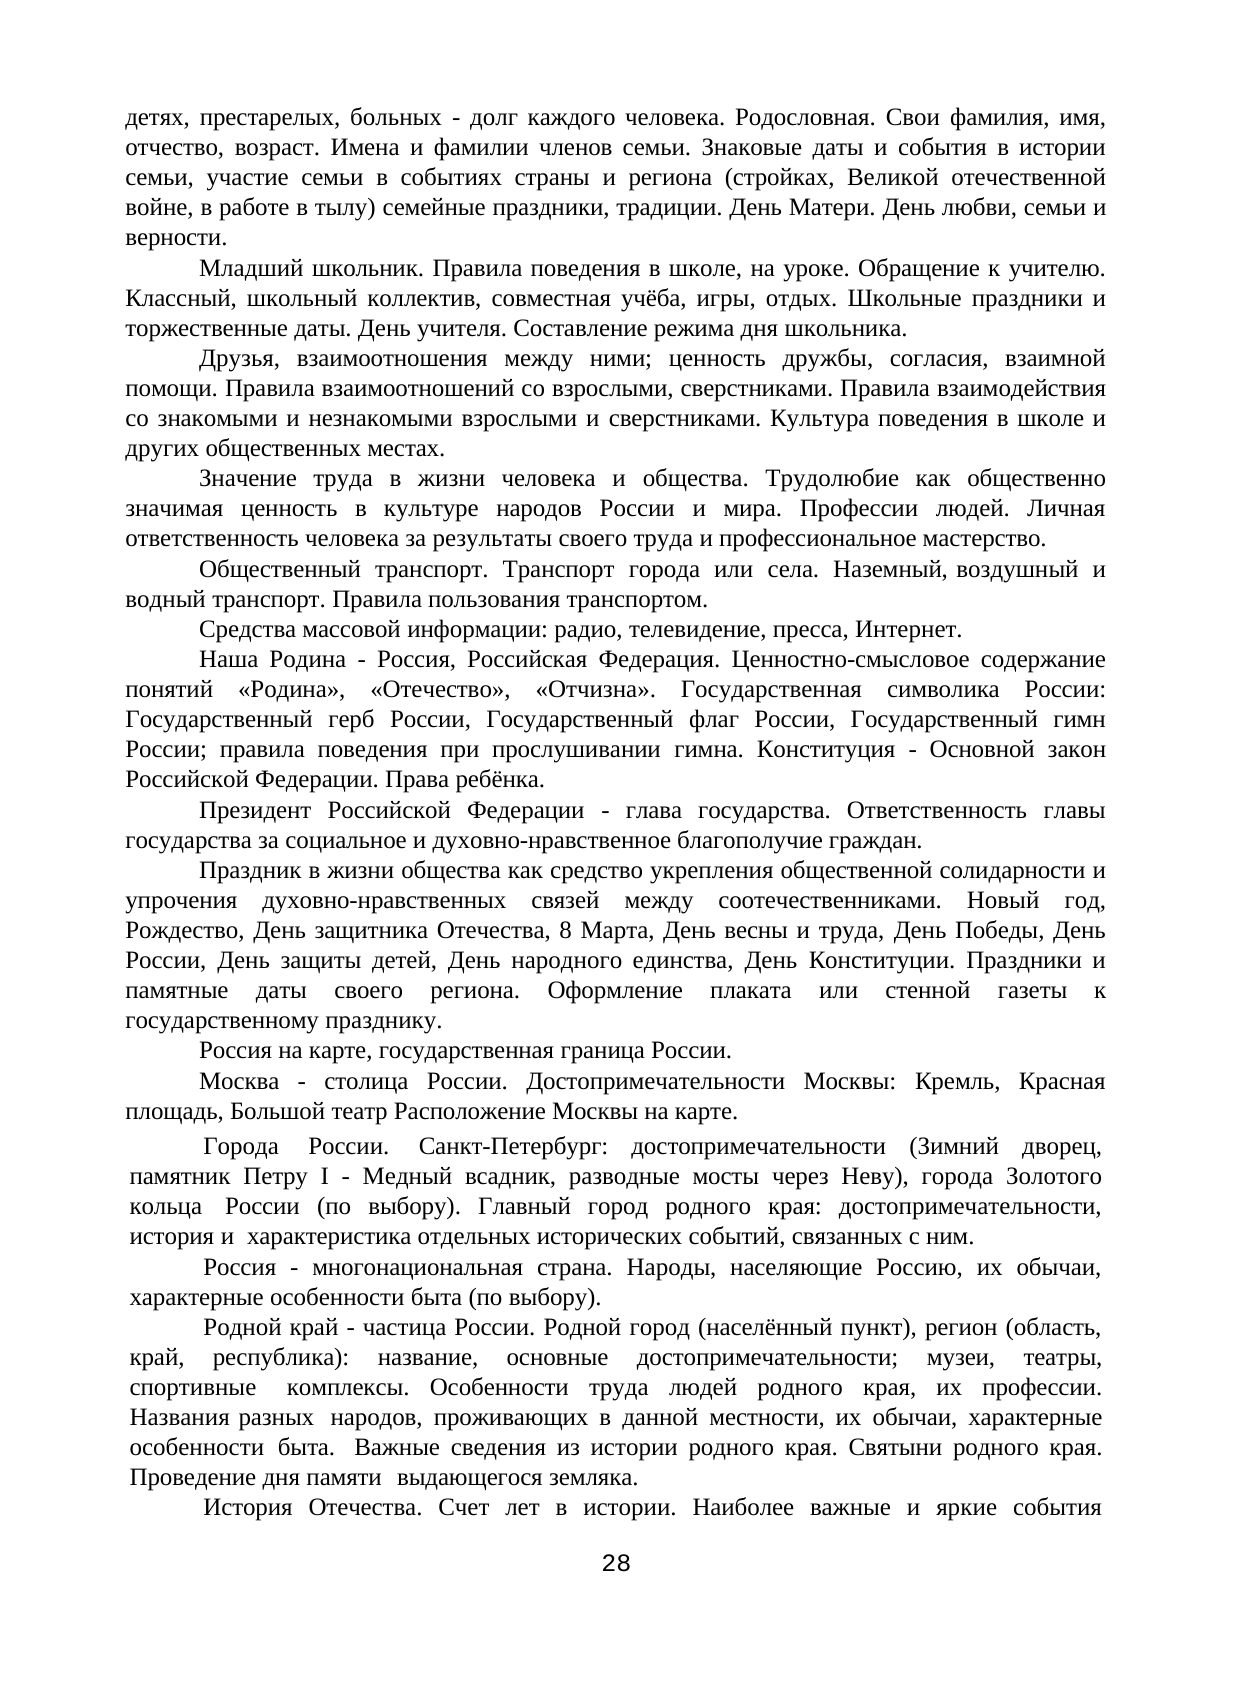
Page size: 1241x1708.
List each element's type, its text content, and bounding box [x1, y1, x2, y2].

text Москва - столица России. Достопримечательности Москвы: Кремль, Красная площадь, Большой театр Расположение Москвы на карте. [125, 1066, 1106, 1125]
text Общественный транспорт. Транспорт города или села. Наземный, воздушный и водный транспорт. Правила пользования транспортом. [125, 554, 1106, 612]
text Родной край - частица России. Родной город (населённый пункт), регион (область, край, республика): название, основные достопримечательности; музеи, театры, спортивные комплексы. Особенности труда людей родного края, их профессии. Названия разных народов, проживающих в данной местности, их обычаи, характерные особенности быта. Важные сведения из истории родного края. Святыни родного края. Проведение дня памяти выдающегося земляка. [129, 1312, 1102, 1491]
text Праздник в жизни общества как средство укрепления общественной солидарности и упрочения духовно-нравственных связей между соотечественниками. Новый год, Рождество, День защитника Отечества, 8 Марта, День весны и труда, День Победы, День России, День защиты детей, День народного единства, День Конституции. Праздники и памятные даты своего региона. Оформление плаката или стенной газеты к государственному празднику. [125, 855, 1106, 1034]
text Наша Родина - Россия, Российская Федерация. Ценностно-смысловое содержание понятий «Родина», «Отечество», «Отчизна». Государственная символика России: Государственный герб России, Государственный флаг России, Государственный гимн России; правила поведения при прослушивании гимна. Конституция - Основной закон Российской Федерации. Права ребёнка. [125, 644, 1106, 793]
text Младший школьник. Правила поведения в школе, на уроке. Обращение к учителю. Классный, школьный коллектив, совместная учёба, игры, отдых. Школьные праздники и торжественные даты. День учителя. Составление режима дня школьника. [125, 253, 1106, 342]
text Значение труда в жизни человека и общества. Трудолюбие как общественно значимая ценность в культуре народов России и мира. Профессии людей. Личная ответственность человека за результаты своего труда и профессиональное мастерство. [125, 463, 1106, 552]
text Города России. Санкт-Петербург: достопримечательности (Зимний дворец, памятник Петру I - Медный всадник, разводные мосты через Неву), города Золотого кольца России (по выбору). Главный город родного края: достопримечательности, история и характеристика отдельных исторических событий, связанных с ним. [129, 1131, 1102, 1250]
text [129, 1492, 1102, 1521]
text Россия - многонациональная страна. Народы, населяющие Россию, их обычаи, характерные особенности быта (по выбору). [129, 1252, 1101, 1310]
text Друзья, взаимоотношения между ними; ценность дружбы, согласия, взаимной помощи. Правила взаимоотношений со взрослыми, сверстниками. Правила взаимодействия со знакомыми и незнакомыми взрослыми и сверстниками. Культура поведения в школе и других общественных местах. [125, 343, 1106, 462]
text Средства массовой информации: радио, телевидение, пресса, Интернет. [199, 614, 1117, 643]
text Россия на карте, государственная граница России. [199, 1036, 1117, 1064]
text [125, 102, 1106, 251]
text Президент Российской Федерации - глава государства. Ответственность главы государства за социальное и духовно-нравственное благополучие граждан. [125, 795, 1106, 853]
